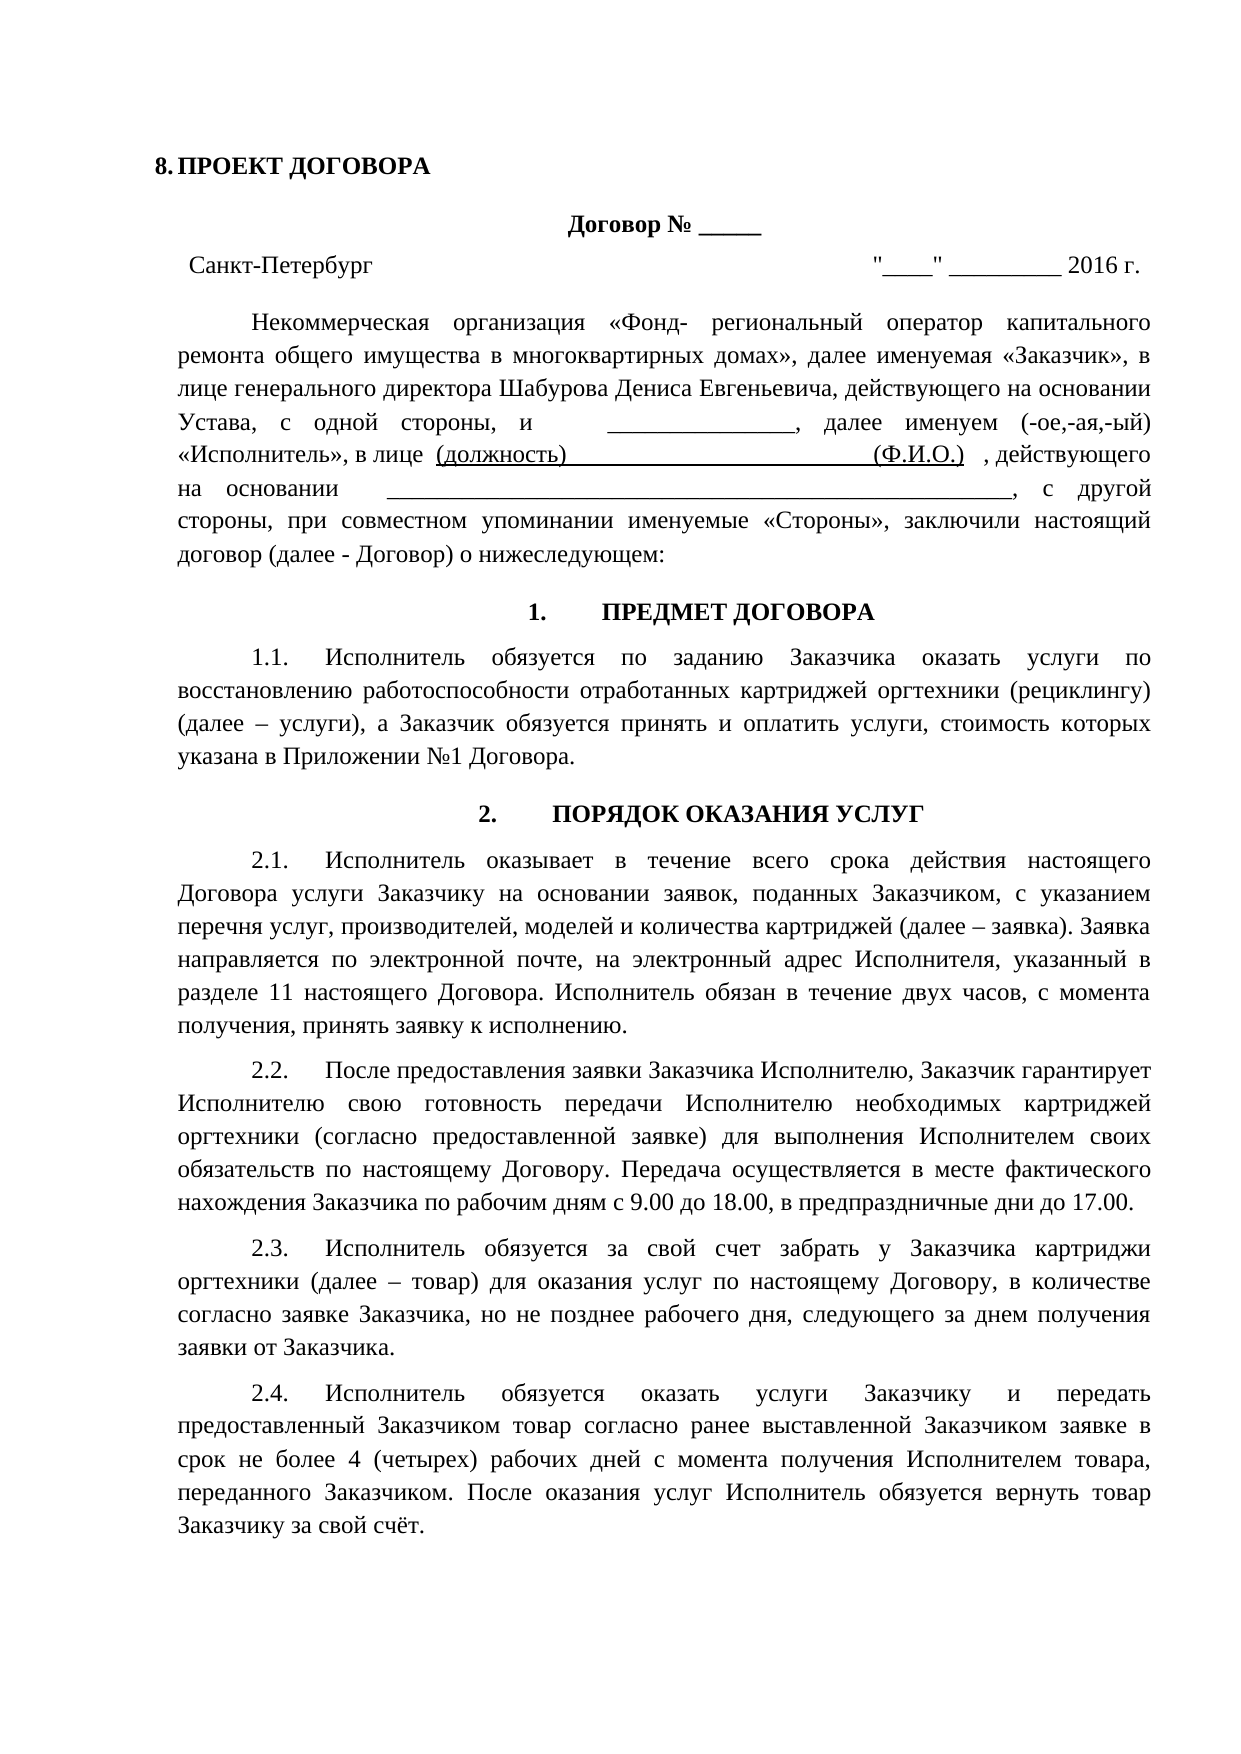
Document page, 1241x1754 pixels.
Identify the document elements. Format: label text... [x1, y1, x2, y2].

subtitle Исполнитель обязуется за свой счет забрать у Заказчика картриджи оргтехники (далее – товар) для оказания услуг по настоящему Договору, в количестве согласно заявке Заказчика, но не позднее рабочего дня, следующего за днем получения заявки от Заказчика. [177, 1233, 1152, 1361]
subtitle Исполнитель оказывает в течение всего срока действия настоящего Договора услуги Заказчику на основании заявок, поданных Заказчиком, с указанием перечня услуг, производителей, моделей и количества картриджей (далее – заявка). Заявка направляется по электронной почте, на электронный адрес Исполнителя, указанный в разделе 11 настоящего Договора. Исполнитель обязан в течение двух часов, с момента получения, принять заявку к исполнению. [177, 845, 1152, 1039]
list ПРОЕКТ ДОГОВОРА [154, 151, 1152, 180]
subtitle Исполнитель обязуется по заданию Заказчика оказать услуги по восстановлению работоспособности отработанных картриджей оргтехники (рециклингу) (далее – услуги), а Заказчик обязуется принять и оплатить услуги, стоимость которых указана в Приложении №1 Договора. [177, 642, 1152, 770]
text Договор № _____ [177, 209, 1152, 237]
text Некоммерческая организация «Фонд- региональный оператор капитального ремонта общего имущества в многоквартирных домах», далее именуемая «Заказчик», в лице генерального директора Шабурова Дениса Евгеньевича, действующего на основании Устава, с одной стороны, и _______________, далее именуем (-ое,-ая,-ый) «Исполнитель», в лице (должность) (Ф.И.О.) , действующего на основании __________________________________________________, с другой стороны, при совместном упоминании именуемые «Стороны», заключили настоящий договор (далее - Договор) о нижеследующем: [177, 307, 1152, 567]
subtitle ПРЕДМЕТ ДОГОВОРА [177, 597, 1152, 625]
subtitle Исполнитель обязуется оказать услуги Заказчику и передать предоставленный Заказчиком товар согласно ранее выставленной Заказчиком заявке в срок не более 4 (четырех) рабочих дней с момента получения Исполнителем товара, переданного Заказчиком. После оказания услуг Исполнитель обязуется вернуть товар Заказчику за свой счёт. [177, 1378, 1152, 1538]
table_header "____" _________ 2016 г. [561, 238, 1152, 295]
table_header Санкт-Петербург [177, 238, 561, 295]
subtitle ПОРЯДОК ОКАЗАНИЯ УСЛУГ [177, 799, 1152, 828]
subtitle После предоставления заявки Заказчика Исполнителю, Заказчик гарантирует Исполнителю свою готовность передачи Исполнителю необходимых картриджей оргтехники (согласно предоставленной заявке) для выполнения Исполнителем своих обязательств по настоящему Договору. Передача осуществляется в месте фактического нахождения Заказчика по рабочим дням с 9.00 до 18.00, в предпраздничные дни до 17.00. [177, 1055, 1152, 1216]
